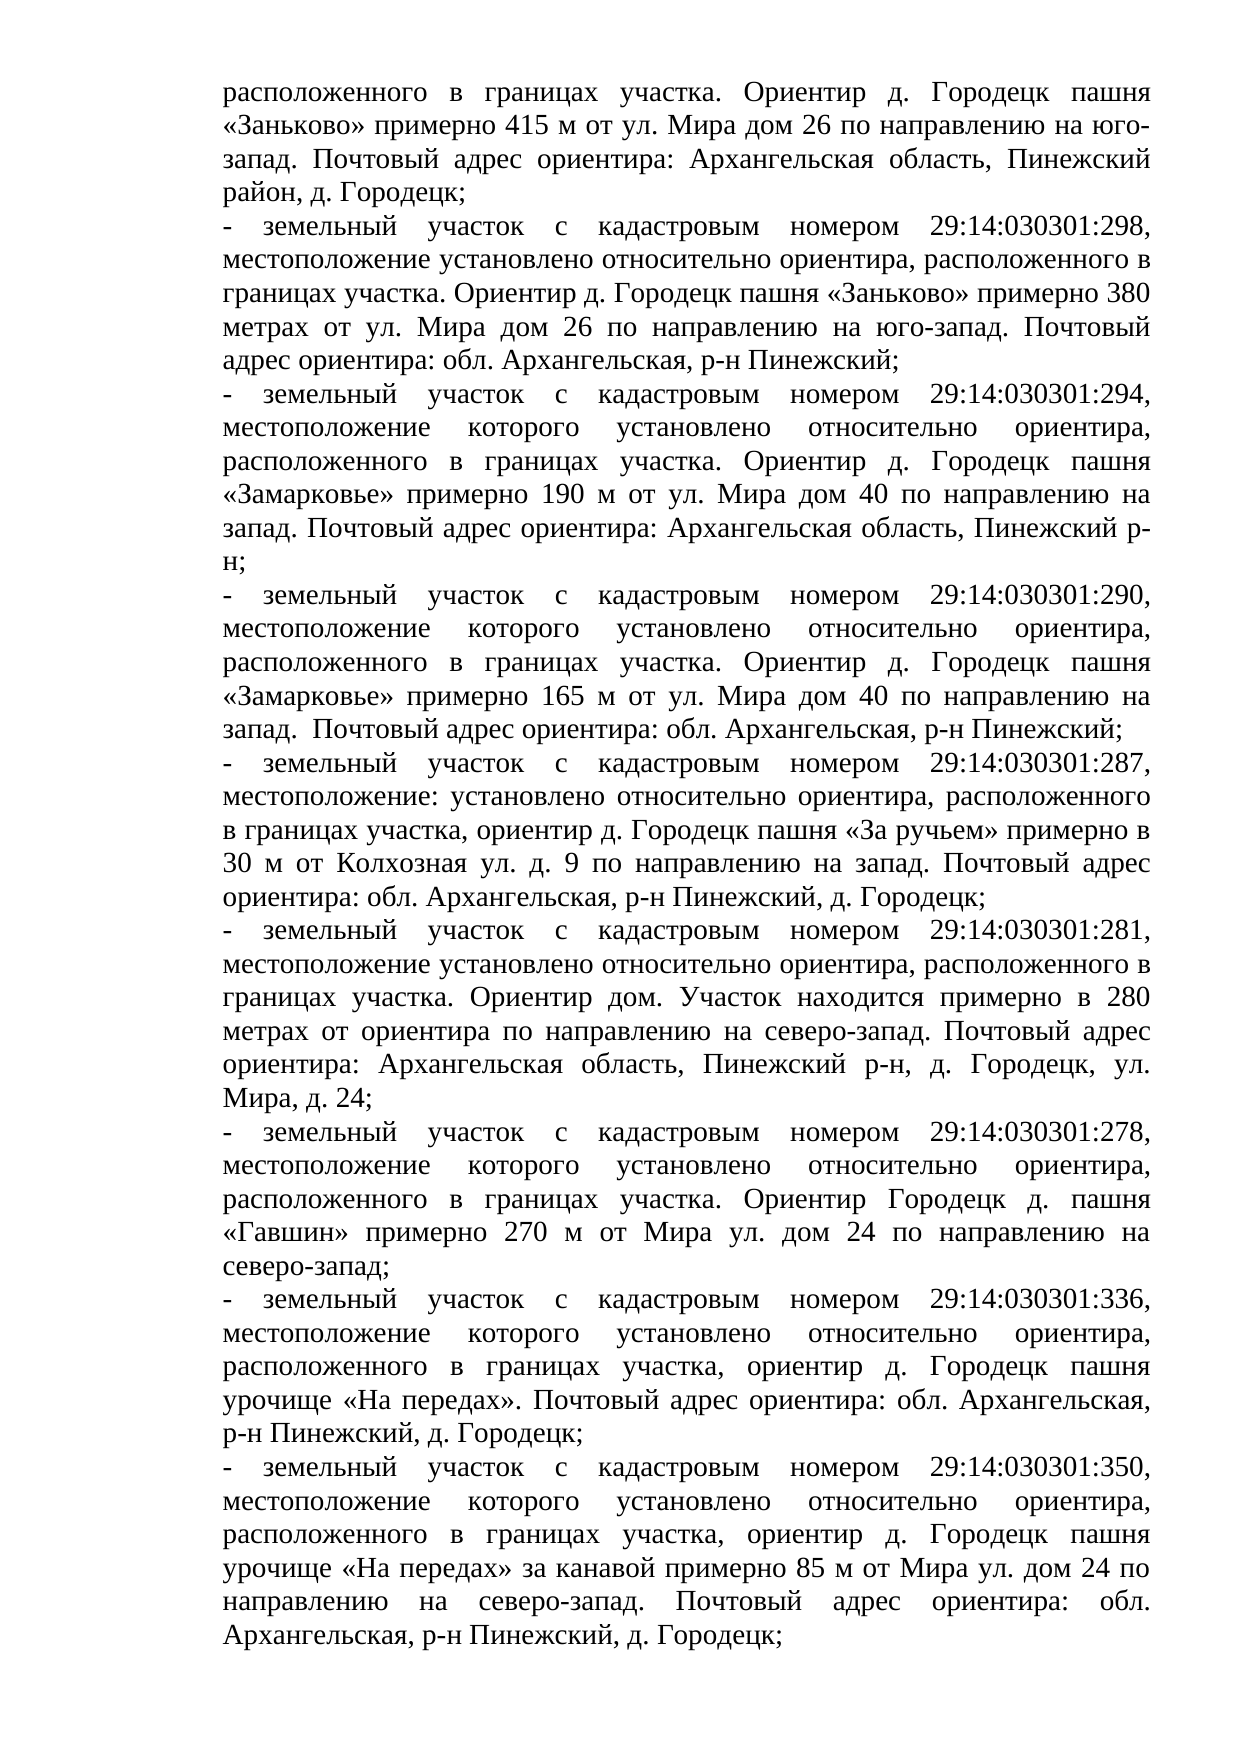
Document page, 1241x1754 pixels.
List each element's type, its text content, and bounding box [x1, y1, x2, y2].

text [222, 74, 1152, 208]
text - земельный участок с кадастровым номером 29:14:030301:336, местоположение которого установлено относительно ориентира, расположенного в границах участка, ориентир д. Городецк пашня урочище «На передах». Почтовый адрес ориентира: обл. Архангельская, р-н Пинежский, д. Городецк; [222, 1281, 1152, 1449]
text - земельный участок с кадастровым номером 29:14:030301:294, местоположение которого установлено относительно ориентира, расположенного в границах участка. Ориентир д. Городецк пашня «Замарковье» примерно 190 м от ул. Мира дом 40 по направлению на запад. Почтовый адрес ориентира: Архангельская область, Пинежский р-н; [222, 376, 1152, 577]
text - земельный участок с кадастровым номером 29:14:030301:350, местоположение которого установлено относительно ориентира, расположенного в границах участка, ориентир д. Городецк пашня урочище «На передах» за канавой примерно 85 м от Мира ул. дом 24 по направлению на северо-запад. Почтовый адрес ориентира: обл. Архангельская, р-н Пинежский, д. Городецк; [222, 1449, 1152, 1650]
text - земельный участок с кадастровым номером 29:14:030301:290, местоположение которого установлено относительно ориентира, расположенного в границах участка. Ориентир д. Городецк пашня «Замарковье» примерно 165 м от ул. Мира дом 40 по направлению на запад. Почтовый адрес ориентира: обл. Архангельская, р-н Пинежский; [222, 577, 1152, 745]
text - земельный участок с кадастровым номером 29:14:030301:281, местоположение установлено относительно ориентира, расположенного в границах участка. Ориентир дом. Участок находится примерно в 280 метрах от ориентира по направлению на северо-запад. Почтовый адрес ориентира: Архангельская область, Пинежский р-н, д. Городецк, ул. Мира, д. 24; [222, 912, 1152, 1114]
text - земельный участок с кадастровым номером 29:14:030301:298, местоположение установлено относительно ориентира, расположенного в границах участка. Ориентир д. Городецк пашня «Заньково» примерно 380 метрах от ул. Мира дом 26 по направлению на юго-запад. Почтовый адрес ориентира: обл. Архангельская, р-н Пинежский; [222, 208, 1152, 376]
text - земельный участок с кадастровым номером 29:14:030301:278, местоположение которого установлено относительно ориентира, расположенного в границах участка. Ориентир Городецк д. пашня «Гавшин» примерно 270 м от Мира ул. дом 24 по направлению на северо-запад; [222, 1114, 1152, 1281]
text - земельный участок с кадастровым номером 29:14:030301:287, местоположение: установлено относительно ориентира, расположенного в границах участка, ориентир д. Городецк пашня «За ручьем» примерно в 30 м от Колхозная ул. д. 9 по направлению на запад. Почтовый адрес ориентира: обл. Архангельская, р-н Пинежский, д. Городецк; [222, 745, 1152, 912]
